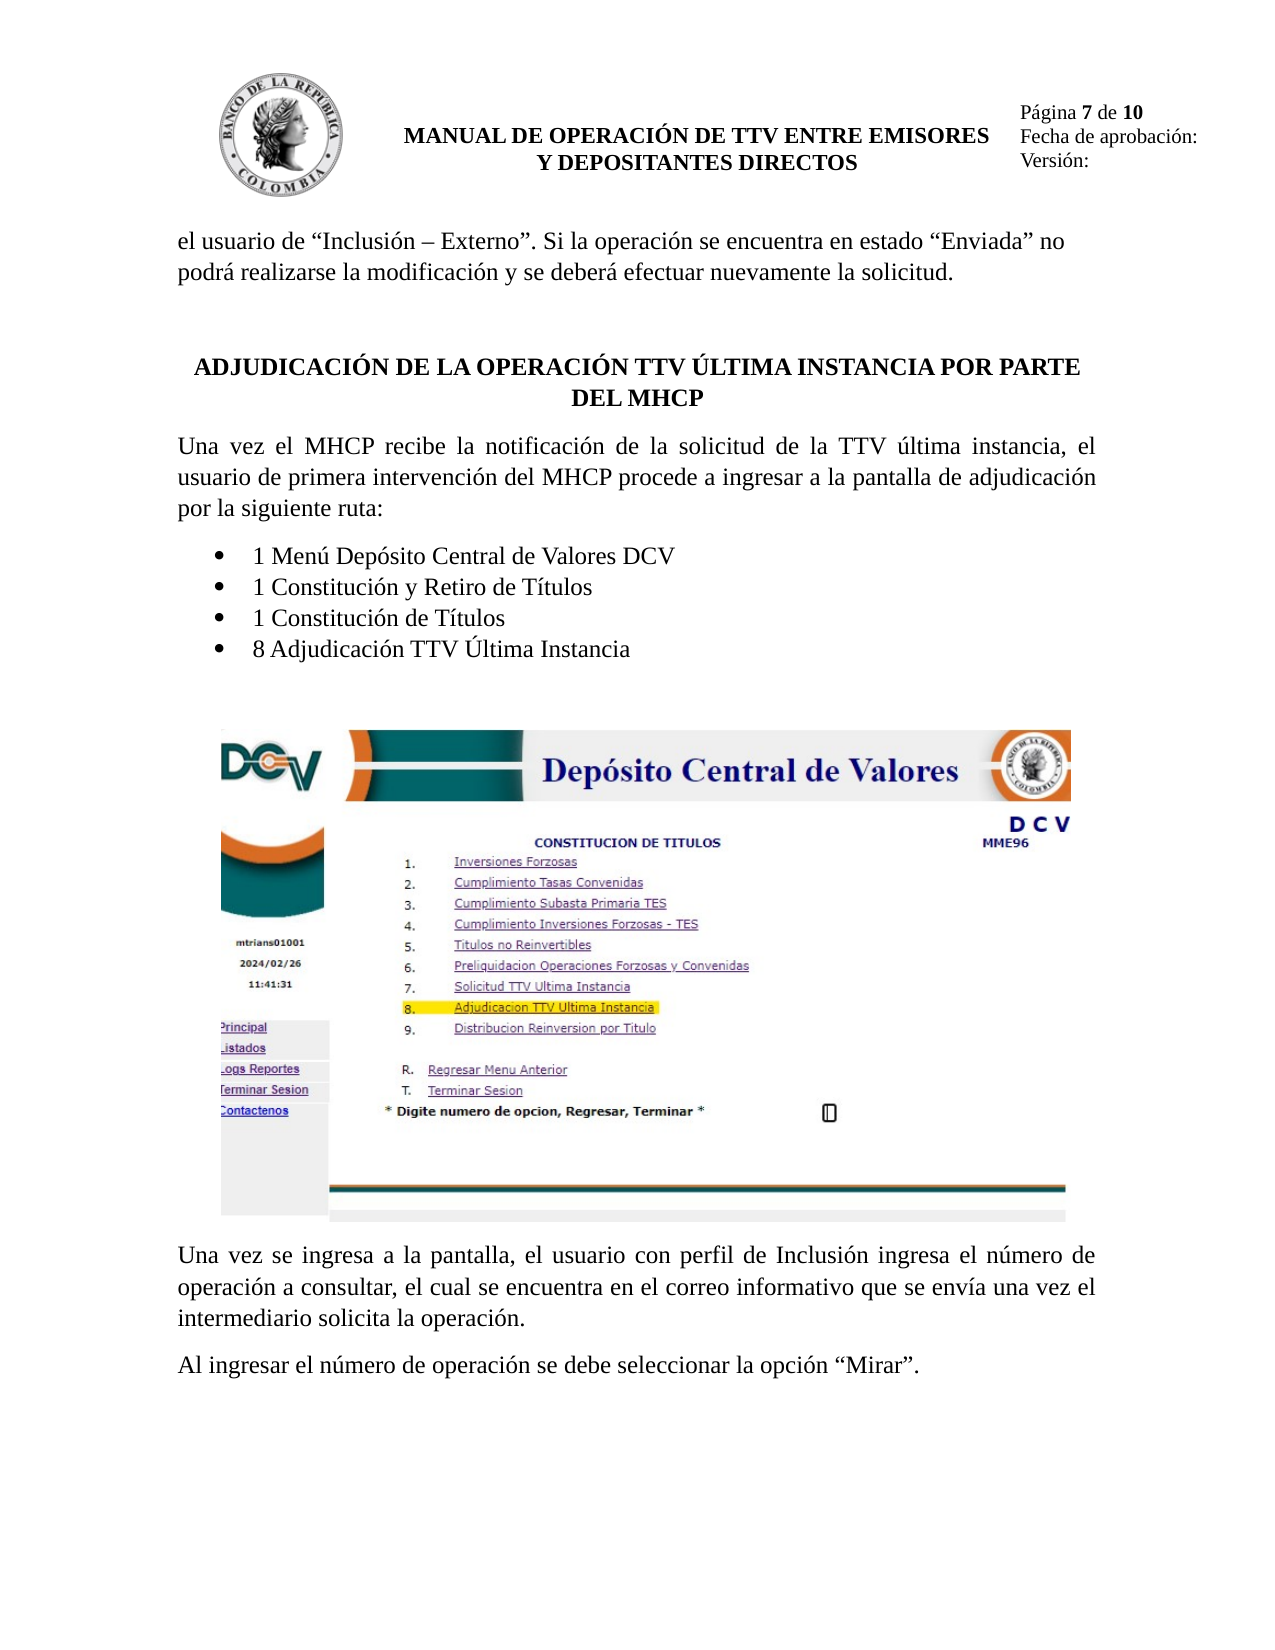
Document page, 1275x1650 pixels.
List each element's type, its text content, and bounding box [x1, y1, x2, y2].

text Una vez el MHCP recibe la notificación de la solicitud de la TTV última instancia, el usuario de primera intervención del MHCP procede a ingresar a la pantalla de adjudicación por la siguiente ruta: [177, 431, 1098, 522]
text Una vez se ingresa a la pantalla, el usuario con perfil de Inclusión ingresa el número de operación a consultar, el cual se encuentra en el correo informativo que se envía una vez el intermediario solicita la operación. [177, 1241, 1098, 1331]
picture [221, 729, 1071, 1222]
list 1 Menú Depósito Central de Valores DCV [215, 541, 1098, 569]
list 1 Constitución y Retiro de Títulos [215, 572, 1098, 601]
picture [219, 73, 344, 198]
text ADJUDICACIÓN DE LA OPERACIÓN TTV ÚLTIMA INSTANCIA POR PARTE DEL MHCP [177, 352, 1098, 412]
text Al ingresar el número de operación se debe seleccionar la opción “Mirar”. [177, 1350, 1098, 1379]
list 1 Constitución de Títulos [215, 603, 1098, 632]
list 8 Adjudicación TTV Última Instancia [215, 634, 1098, 663]
